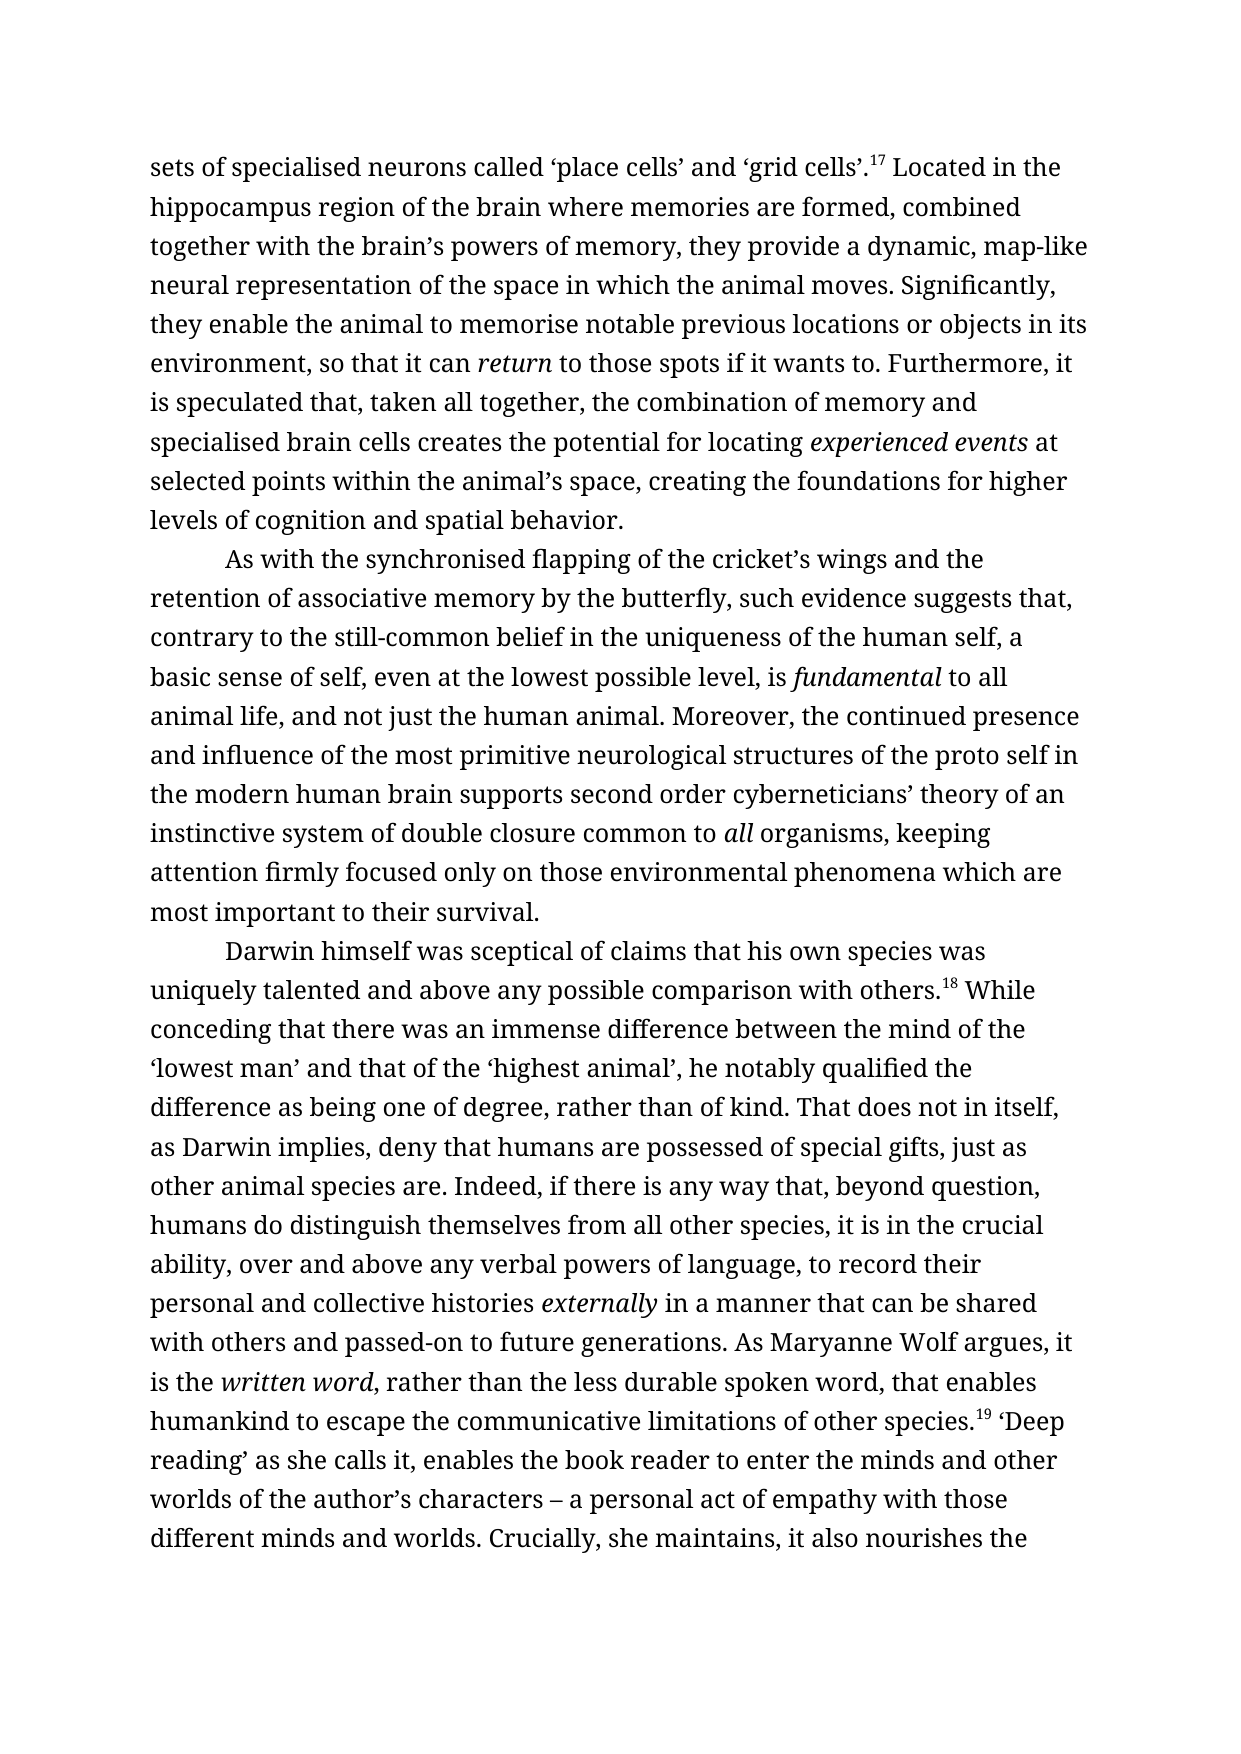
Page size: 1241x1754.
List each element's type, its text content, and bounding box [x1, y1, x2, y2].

text As with the synchronised flapping of the cricket’s wings and the retention of associative memory by the butterfly, such evidence suggests that, contrary to the still-common belief in the uniqueness of the human self, a basic sense of self, even at the lowest possible level, is fundamental to all animal life, and not just the human animal. Moreover, the continued presence and influence of the most primitive neurological structures of the proto self in the modern human brain supports second order cyberneticians’ theory of an instinctive system of double closure common to all organisms, keeping attention firmly focused only on those environmental phenomena which are most important to their survival. [150, 542, 1090, 928]
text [150, 933, 1090, 1555]
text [150, 150, 1090, 537]
